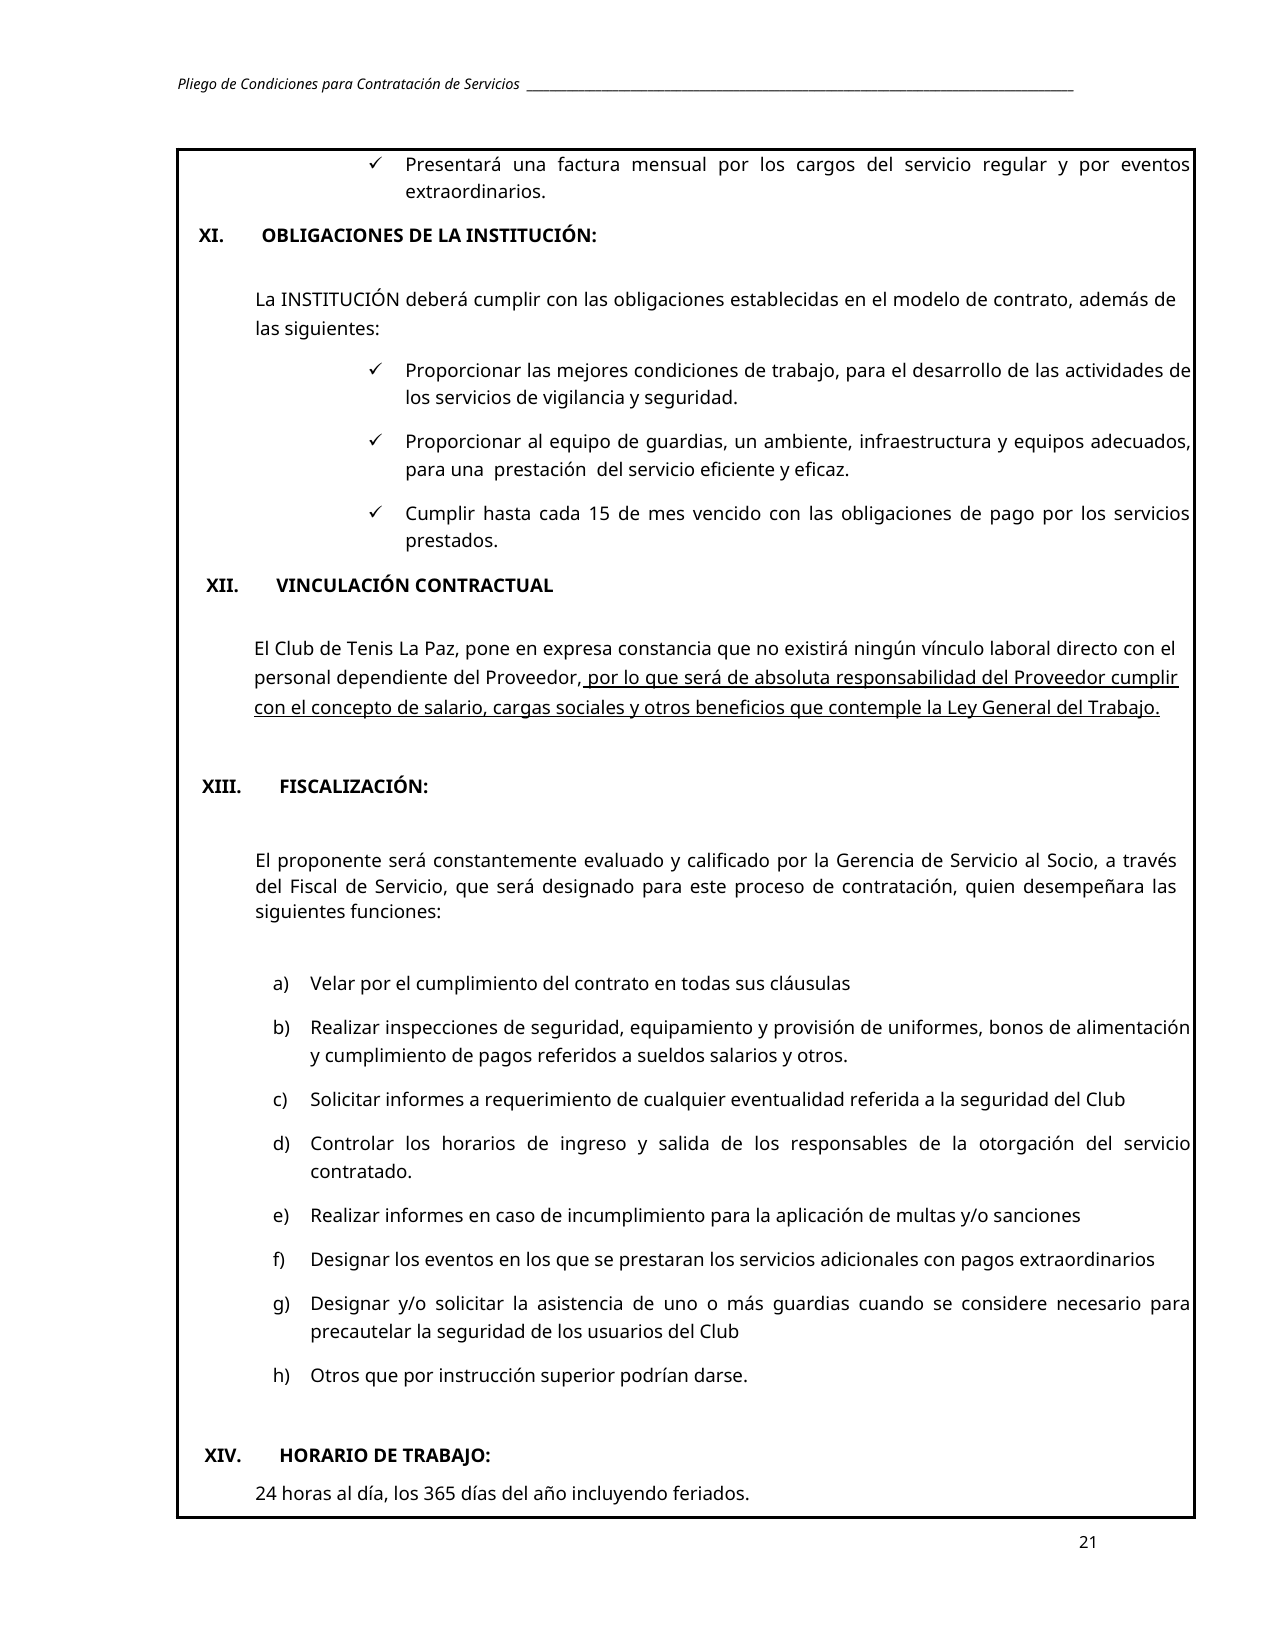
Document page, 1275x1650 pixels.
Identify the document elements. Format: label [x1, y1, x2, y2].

table_cell [179, 151, 1193, 1516]
